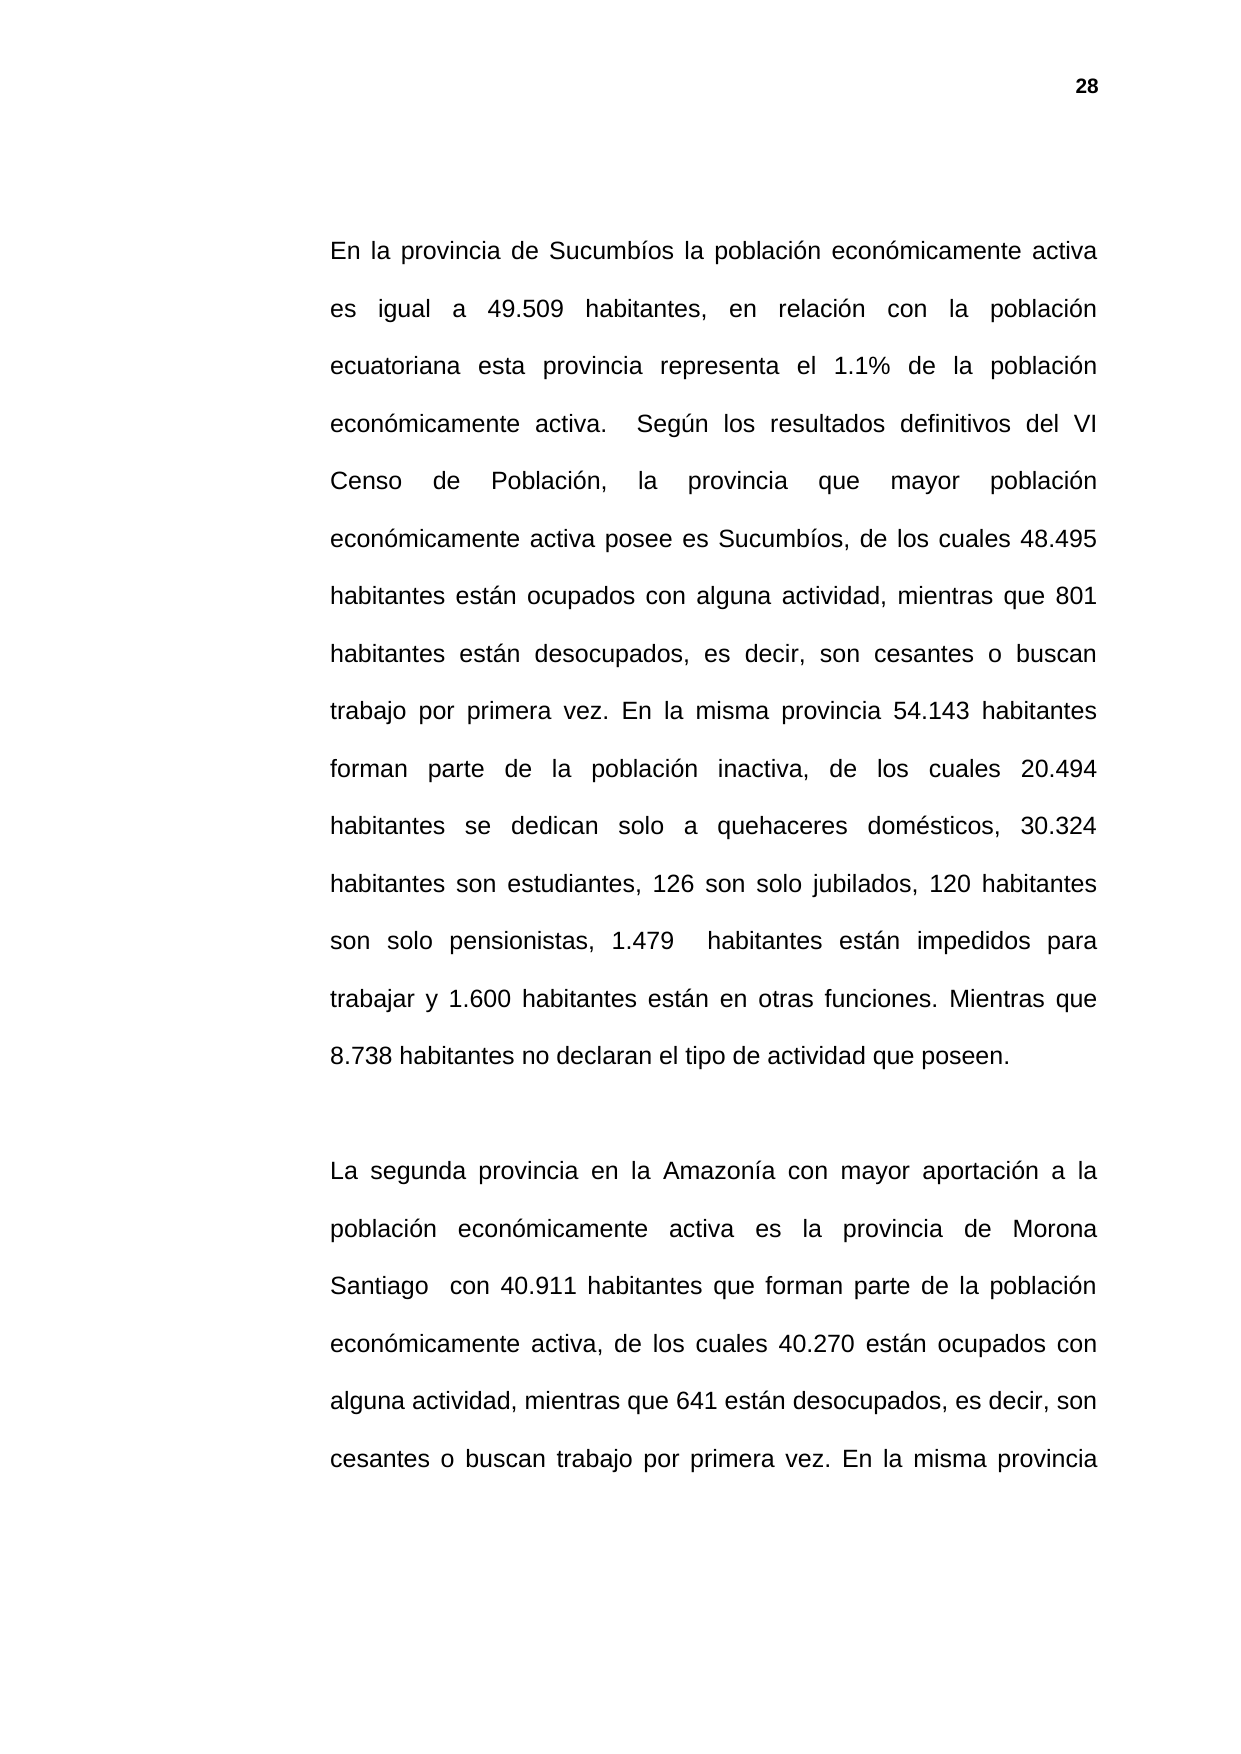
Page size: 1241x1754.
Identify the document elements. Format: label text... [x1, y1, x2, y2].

text En la provincia de Sucumbíos la población económicamente activa es igual a 49.509 habitantes, en relación con la población ecuatoriana esta provincia representa el 1.1% de la población económicamente activa. Según los resultados definitivos del VI Censo de Población, la provincia que mayor población económicamente activa posee es Sucumbíos, de los cuales 48.495 habitantes están ocupados con alguna actividad, mientras que 801 habitantes están desocupados, es decir, son cesantes o buscan trabajo por primera vez. En la misma provincia 54.143 habitantes forman parte de la población inactiva, de los cuales 20.494 habitantes se dedican solo a quehaceres domésticos, 30.324 habitantes son estudiantes, 126 son solo jubilados, 120 habitantes son solo pensionistas, 1.479 habitantes están impedidos para trabajar y 1.600 habitantes están en otras funciones. Mientras que 8.738 habitantes no declaran el tipo de actividad que poseen. [330, 236, 1098, 1070]
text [330, 1156, 1098, 1472]
